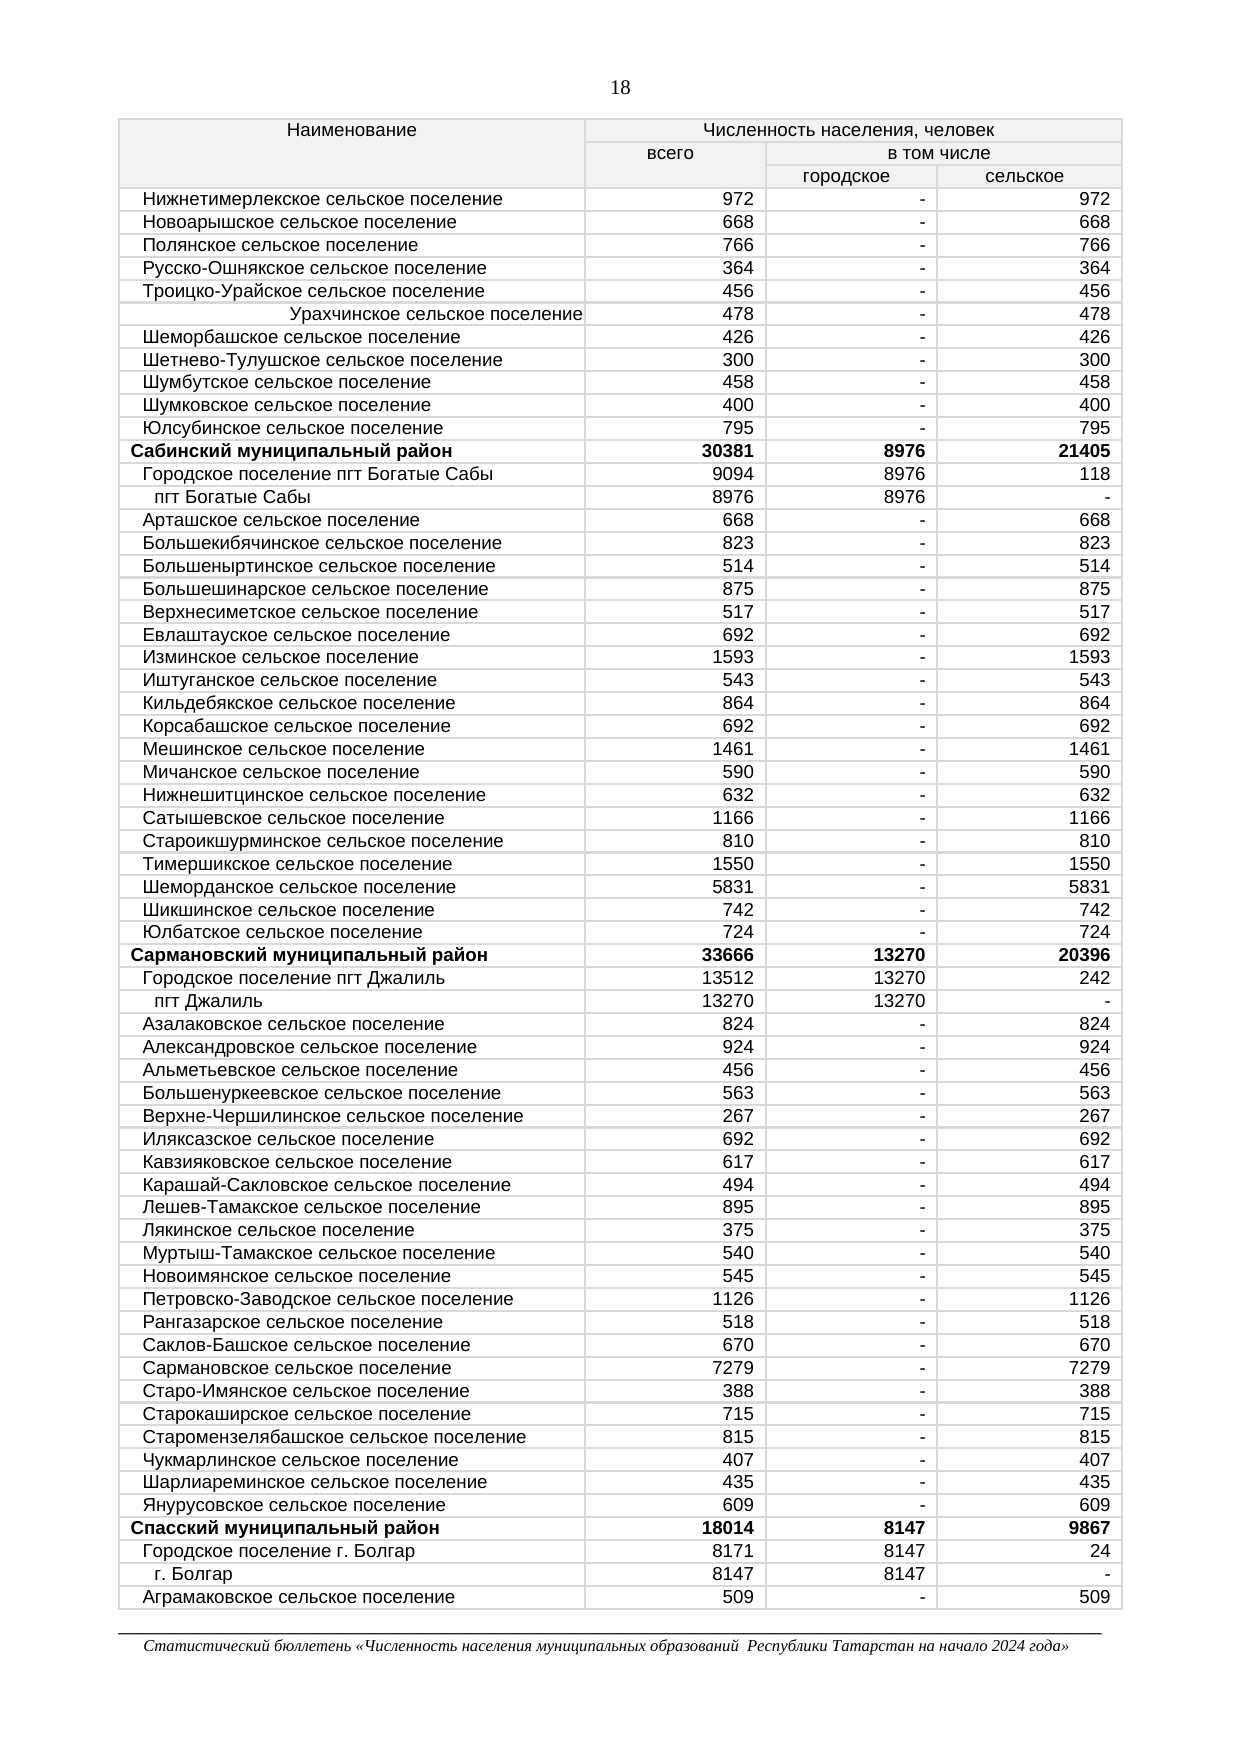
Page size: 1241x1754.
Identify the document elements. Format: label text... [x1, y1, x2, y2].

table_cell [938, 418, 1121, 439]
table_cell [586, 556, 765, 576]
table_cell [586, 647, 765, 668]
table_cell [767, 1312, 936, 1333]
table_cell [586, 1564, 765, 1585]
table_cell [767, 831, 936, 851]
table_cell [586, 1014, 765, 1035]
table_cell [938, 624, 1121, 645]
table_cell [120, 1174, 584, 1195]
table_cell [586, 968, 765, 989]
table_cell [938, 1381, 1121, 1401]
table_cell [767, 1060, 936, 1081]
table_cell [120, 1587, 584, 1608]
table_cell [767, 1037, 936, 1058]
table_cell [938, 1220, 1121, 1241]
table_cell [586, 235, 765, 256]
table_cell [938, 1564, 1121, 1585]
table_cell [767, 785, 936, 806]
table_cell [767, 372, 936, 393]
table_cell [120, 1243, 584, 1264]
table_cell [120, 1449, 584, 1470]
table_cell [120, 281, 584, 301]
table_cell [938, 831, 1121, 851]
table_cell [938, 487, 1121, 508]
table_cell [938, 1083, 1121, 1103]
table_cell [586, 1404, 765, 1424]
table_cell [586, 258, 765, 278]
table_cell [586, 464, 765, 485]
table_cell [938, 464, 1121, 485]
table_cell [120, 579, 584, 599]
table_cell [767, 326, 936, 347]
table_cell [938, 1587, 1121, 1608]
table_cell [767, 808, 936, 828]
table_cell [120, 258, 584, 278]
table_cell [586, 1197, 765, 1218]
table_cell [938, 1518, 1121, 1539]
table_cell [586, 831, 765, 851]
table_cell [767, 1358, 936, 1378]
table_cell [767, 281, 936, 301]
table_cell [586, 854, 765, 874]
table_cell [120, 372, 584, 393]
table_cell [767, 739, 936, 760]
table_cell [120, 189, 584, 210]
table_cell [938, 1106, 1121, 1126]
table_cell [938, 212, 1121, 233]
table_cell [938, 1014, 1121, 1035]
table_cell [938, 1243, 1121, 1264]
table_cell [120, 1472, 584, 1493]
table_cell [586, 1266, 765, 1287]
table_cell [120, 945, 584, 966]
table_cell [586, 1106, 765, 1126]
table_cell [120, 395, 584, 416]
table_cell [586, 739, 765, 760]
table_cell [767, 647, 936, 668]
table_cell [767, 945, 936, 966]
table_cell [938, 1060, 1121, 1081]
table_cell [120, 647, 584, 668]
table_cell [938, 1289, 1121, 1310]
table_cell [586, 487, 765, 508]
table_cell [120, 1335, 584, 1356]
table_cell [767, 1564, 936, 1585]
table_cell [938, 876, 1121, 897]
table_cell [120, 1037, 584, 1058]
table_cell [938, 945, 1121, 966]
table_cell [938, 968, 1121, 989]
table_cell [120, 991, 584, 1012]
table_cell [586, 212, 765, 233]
table_cell в том числе [767, 143, 1121, 164]
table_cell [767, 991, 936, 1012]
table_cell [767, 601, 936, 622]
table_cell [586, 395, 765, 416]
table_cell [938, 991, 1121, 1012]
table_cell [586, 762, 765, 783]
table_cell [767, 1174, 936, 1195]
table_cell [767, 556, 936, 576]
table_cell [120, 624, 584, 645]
table_cell сельское [938, 166, 1121, 187]
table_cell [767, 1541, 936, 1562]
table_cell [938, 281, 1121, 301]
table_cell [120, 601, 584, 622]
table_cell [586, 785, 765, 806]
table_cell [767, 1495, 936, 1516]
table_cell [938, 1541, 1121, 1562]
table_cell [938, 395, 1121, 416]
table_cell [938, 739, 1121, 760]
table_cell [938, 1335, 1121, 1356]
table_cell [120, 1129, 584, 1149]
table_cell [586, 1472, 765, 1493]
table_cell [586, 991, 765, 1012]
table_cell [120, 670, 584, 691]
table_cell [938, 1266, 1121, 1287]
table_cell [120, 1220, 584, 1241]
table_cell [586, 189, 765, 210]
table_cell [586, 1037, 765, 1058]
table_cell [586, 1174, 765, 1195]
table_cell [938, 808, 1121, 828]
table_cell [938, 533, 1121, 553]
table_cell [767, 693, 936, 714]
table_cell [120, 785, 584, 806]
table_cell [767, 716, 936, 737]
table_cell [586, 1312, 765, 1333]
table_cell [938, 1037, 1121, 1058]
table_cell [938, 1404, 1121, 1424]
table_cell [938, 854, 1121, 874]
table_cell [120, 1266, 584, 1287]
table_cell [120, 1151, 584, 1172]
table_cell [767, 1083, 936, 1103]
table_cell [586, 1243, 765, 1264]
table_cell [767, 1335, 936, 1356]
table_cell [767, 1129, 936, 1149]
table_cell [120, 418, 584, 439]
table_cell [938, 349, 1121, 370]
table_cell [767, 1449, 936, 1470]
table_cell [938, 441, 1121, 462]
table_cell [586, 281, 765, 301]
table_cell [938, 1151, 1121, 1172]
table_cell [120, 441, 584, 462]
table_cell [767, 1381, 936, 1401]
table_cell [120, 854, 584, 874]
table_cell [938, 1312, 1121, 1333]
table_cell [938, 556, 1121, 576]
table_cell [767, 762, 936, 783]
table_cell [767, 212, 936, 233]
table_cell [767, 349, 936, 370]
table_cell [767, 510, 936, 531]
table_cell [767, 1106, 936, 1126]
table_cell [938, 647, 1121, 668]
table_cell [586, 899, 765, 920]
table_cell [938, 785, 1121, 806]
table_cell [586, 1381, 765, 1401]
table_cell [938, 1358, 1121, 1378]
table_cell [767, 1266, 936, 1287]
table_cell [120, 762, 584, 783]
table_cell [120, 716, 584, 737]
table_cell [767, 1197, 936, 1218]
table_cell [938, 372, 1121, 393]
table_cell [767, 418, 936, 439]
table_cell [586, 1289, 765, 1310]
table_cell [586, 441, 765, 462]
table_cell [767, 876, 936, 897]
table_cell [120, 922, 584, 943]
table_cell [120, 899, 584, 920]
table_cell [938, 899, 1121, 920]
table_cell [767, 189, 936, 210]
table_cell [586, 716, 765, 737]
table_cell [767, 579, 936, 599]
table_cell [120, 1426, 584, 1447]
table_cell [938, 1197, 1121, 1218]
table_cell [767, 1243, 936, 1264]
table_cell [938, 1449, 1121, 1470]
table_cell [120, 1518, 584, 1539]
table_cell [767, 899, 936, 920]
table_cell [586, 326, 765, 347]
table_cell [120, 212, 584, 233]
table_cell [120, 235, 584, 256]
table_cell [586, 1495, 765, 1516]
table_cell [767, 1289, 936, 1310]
table_cell всего [586, 143, 765, 187]
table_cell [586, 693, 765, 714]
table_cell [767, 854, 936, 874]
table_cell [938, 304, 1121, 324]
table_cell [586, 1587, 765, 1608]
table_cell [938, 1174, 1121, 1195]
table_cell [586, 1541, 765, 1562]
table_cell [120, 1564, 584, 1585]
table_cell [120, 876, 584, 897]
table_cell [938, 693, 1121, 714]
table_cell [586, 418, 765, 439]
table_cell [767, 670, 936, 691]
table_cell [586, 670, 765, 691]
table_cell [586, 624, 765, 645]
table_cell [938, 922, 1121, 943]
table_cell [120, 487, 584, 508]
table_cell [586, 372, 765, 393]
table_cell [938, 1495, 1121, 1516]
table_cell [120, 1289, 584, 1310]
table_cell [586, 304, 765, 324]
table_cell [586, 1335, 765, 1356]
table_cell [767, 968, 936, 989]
table_header Численность населения, человек [586, 120, 1121, 141]
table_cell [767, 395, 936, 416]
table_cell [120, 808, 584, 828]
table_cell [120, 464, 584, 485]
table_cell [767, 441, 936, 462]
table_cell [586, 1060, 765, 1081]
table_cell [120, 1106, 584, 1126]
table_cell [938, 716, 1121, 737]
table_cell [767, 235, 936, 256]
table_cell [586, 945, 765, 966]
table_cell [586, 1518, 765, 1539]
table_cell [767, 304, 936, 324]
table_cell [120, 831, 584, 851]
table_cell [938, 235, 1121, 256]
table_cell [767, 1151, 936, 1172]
table_cell городское [767, 166, 936, 187]
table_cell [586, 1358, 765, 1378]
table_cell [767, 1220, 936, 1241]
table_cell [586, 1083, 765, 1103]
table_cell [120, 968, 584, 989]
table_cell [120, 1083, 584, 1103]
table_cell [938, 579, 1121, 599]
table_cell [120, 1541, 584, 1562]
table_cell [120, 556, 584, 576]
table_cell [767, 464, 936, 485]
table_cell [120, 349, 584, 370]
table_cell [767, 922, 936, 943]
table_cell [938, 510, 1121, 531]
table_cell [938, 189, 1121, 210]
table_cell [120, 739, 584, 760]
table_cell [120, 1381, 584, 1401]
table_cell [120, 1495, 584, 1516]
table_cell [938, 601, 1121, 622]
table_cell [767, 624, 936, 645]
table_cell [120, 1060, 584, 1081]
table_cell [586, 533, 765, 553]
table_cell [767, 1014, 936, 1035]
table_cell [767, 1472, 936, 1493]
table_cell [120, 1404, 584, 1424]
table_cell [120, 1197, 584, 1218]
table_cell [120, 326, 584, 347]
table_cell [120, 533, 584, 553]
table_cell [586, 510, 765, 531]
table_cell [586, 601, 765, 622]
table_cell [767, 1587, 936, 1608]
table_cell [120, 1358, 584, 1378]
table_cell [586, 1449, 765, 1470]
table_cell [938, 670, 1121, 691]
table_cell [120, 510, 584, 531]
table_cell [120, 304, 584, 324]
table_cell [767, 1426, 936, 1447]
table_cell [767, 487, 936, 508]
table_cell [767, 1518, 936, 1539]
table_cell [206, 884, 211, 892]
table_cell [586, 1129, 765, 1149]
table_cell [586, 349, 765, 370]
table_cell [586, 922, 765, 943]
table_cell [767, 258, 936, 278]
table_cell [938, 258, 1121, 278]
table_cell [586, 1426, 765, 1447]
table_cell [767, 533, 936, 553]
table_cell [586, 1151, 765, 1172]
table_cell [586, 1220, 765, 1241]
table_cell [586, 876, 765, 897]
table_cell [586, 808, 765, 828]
table_header Наименование [120, 120, 584, 187]
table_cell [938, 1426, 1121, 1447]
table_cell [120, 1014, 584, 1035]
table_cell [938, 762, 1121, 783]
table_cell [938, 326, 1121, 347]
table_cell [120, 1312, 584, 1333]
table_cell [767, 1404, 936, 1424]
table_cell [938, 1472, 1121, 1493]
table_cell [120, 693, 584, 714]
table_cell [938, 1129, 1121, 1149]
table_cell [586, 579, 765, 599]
